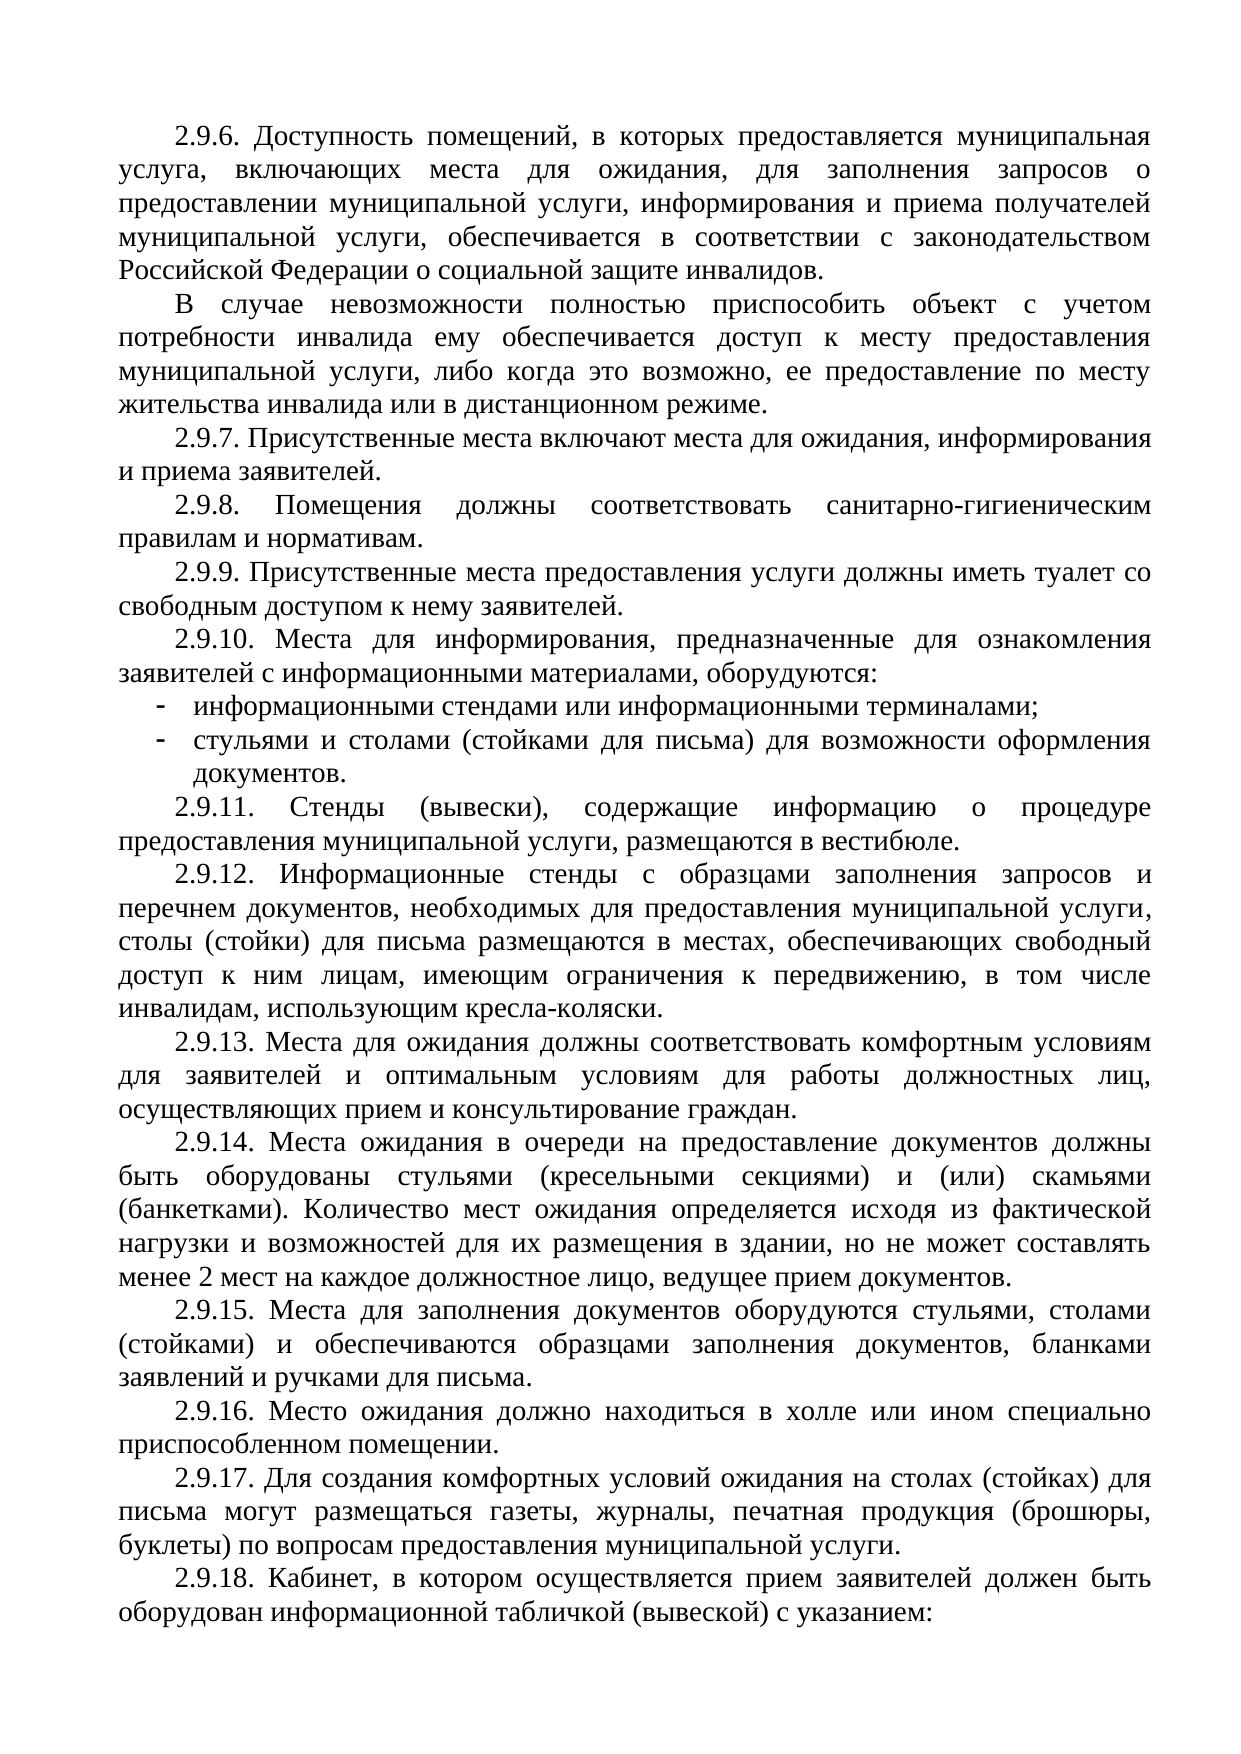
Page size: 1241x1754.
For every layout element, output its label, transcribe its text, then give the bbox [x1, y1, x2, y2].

text 2.9.9. Присутственные места предоставления услуги должны иметь туалет со свободным доступом к нему заявителей. [118, 554, 1152, 621]
text 2.9.10. Места для информирования, предназначенные для ознакомления заявителей с информационными материалами, оборудуются: [118, 621, 1152, 688]
text 2.9.8. Помещения должны соответствовать санитарно-гигиеническим правилам и нормативам. [118, 487, 1152, 554]
text 2.9.14. Места ожидания в очереди на предоставление документов должны быть оборудованы стульями (кресельными секциями) и (или) скамьями (банкетками). Количество мест ожидания определяется исходя из фактической нагрузки и возможностей для их размещения в здании, но не может составлять менее 2 мест на каждое должностное лицо, ведущее прием документов. [118, 1124, 1152, 1292]
text 2.9.11. Стенды (вывески), содержащие информацию о процедуре предоставления муниципальной услуги, размещаются в вестибюле. [118, 789, 1152, 856]
text 2.9.13. Места для ожидания должны соответствовать комфортным условиям для заявителей и оптимальным условиям для работы должностных лиц, осуществляющих прием и консультирование граждан. [118, 1024, 1152, 1124]
text 2.9.7. Присутственные места включают места для ожидания, информирования и приема заявителей. [118, 420, 1152, 487]
text 2.9.16. Место ожидания должно находиться в холле или ином специально приспособленном помещении. [118, 1393, 1152, 1460]
text 2.9.12. Информационные стенды с образцами заполнения запросов и перечнем документов, необходимых для предоставления муниципальной услуги, столы (стойки) для письма размещаются в местах, обеспечивающих свободный доступ к ним лицам, имеющим ограничения к передвижению, в том числе инвалидам, использующим кресла-коляски. [118, 856, 1152, 1024]
text 2.9.17. Для создания комфортных условий ожидания на столах (стойках) для письма могут размещаться газеты, журналы, печатная продукция (брошюры, буклеты) по вопросам предоставления муниципальной услуги. [118, 1460, 1152, 1561]
list стульями и столами (стойками для письма) для возможности оформления документов. [156, 722, 1152, 789]
text 2.9.18. Кабинет, в котором осуществляется прием заявителей должен быть оборудован информационной табличкой (вывеской) с указанием: [118, 1561, 1152, 1628]
text В случае невозможности полностью приспособить объект с учетом потребности инвалида ему обеспечивается доступ к месту предоставления муниципальной услуги, либо когда это возможно, ее предоставление по месту жительства инвалида или в дистанционном режиме. [118, 286, 1152, 420]
text 2.9.6. Доступность помещений, в которых предоставляется муниципальная услуга, включающих места для ожидания, для заполнения запросов о предоставлении муниципальной услуги, информирования и приема получателей муниципальной услуги, обеспечивается в соответствии с законодательством Российской Федерации о социальной защите инвалидов. [118, 118, 1152, 286]
text 2.9.15. Места для заполнения документов оборудуются стульями, столами (стойками) и обеспечиваются образцами заполнения документов, бланками заявлений и ручками для письма. [118, 1292, 1152, 1393]
list информационными стендами или информационными терминалами; [156, 688, 1152, 722]
